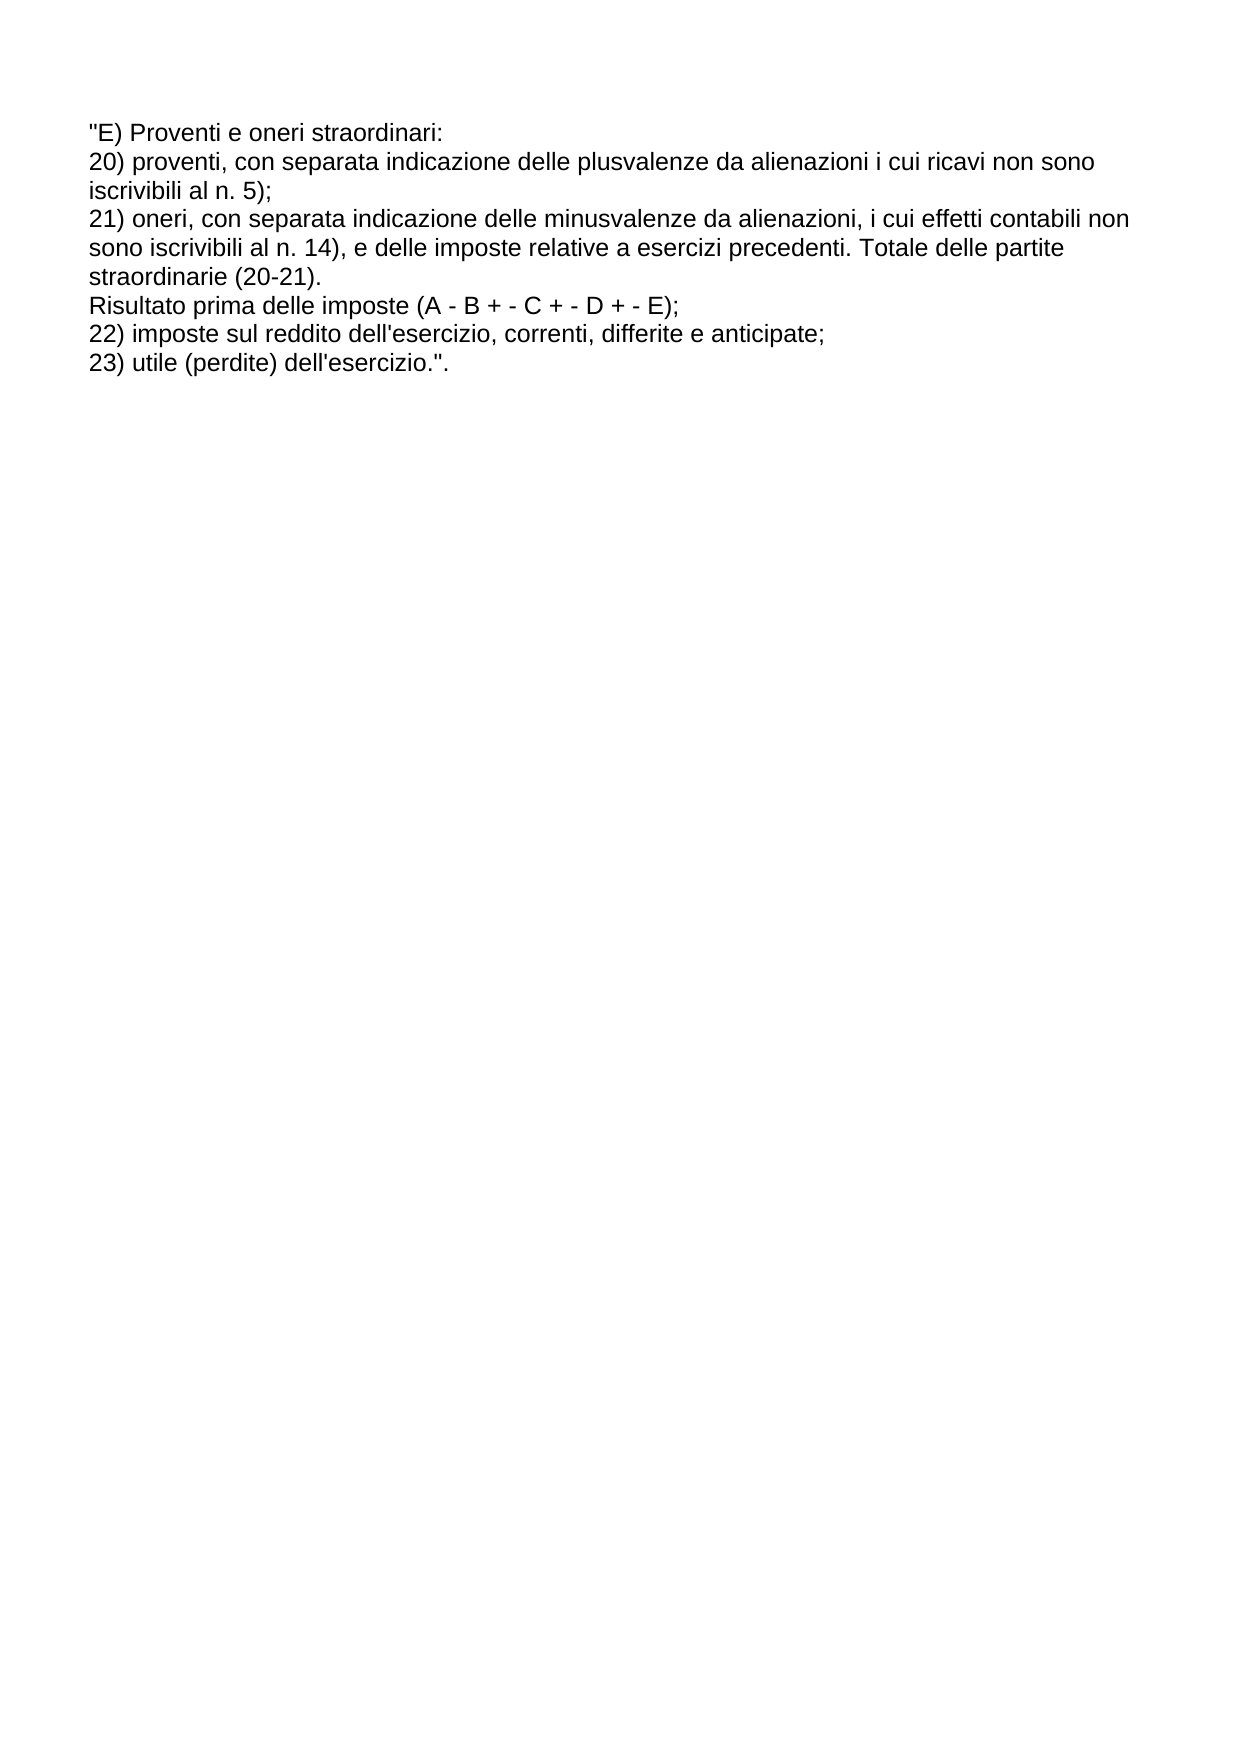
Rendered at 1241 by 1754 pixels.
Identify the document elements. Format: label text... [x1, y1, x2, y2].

text 21) oneri, con separata indicazione delle minusvalenze da alienazioni, i cui effetti contabili non sono iscrivibili al n. 14), e delle imposte relative a esercizi precedenti. Totale delle partite straordinarie (20-21). [89, 204, 1152, 291]
text 23) utile (perdite) dell'esercizio.". [89, 348, 1152, 377]
text Risultato prima delle imposte (A - B + - C + - D + - E); [89, 291, 1152, 319]
text 22) imposte sul reddito dell'esercizio, correnti, differite e anticipate; [89, 319, 1152, 348]
text 20) proventi, con separata indicazione delle plusvalenze da alienazioni i cui ricavi non sono iscrivibili al n. 5); [89, 147, 1152, 204]
text "E) Proventi e oneri straordinari: [89, 118, 1152, 147]
